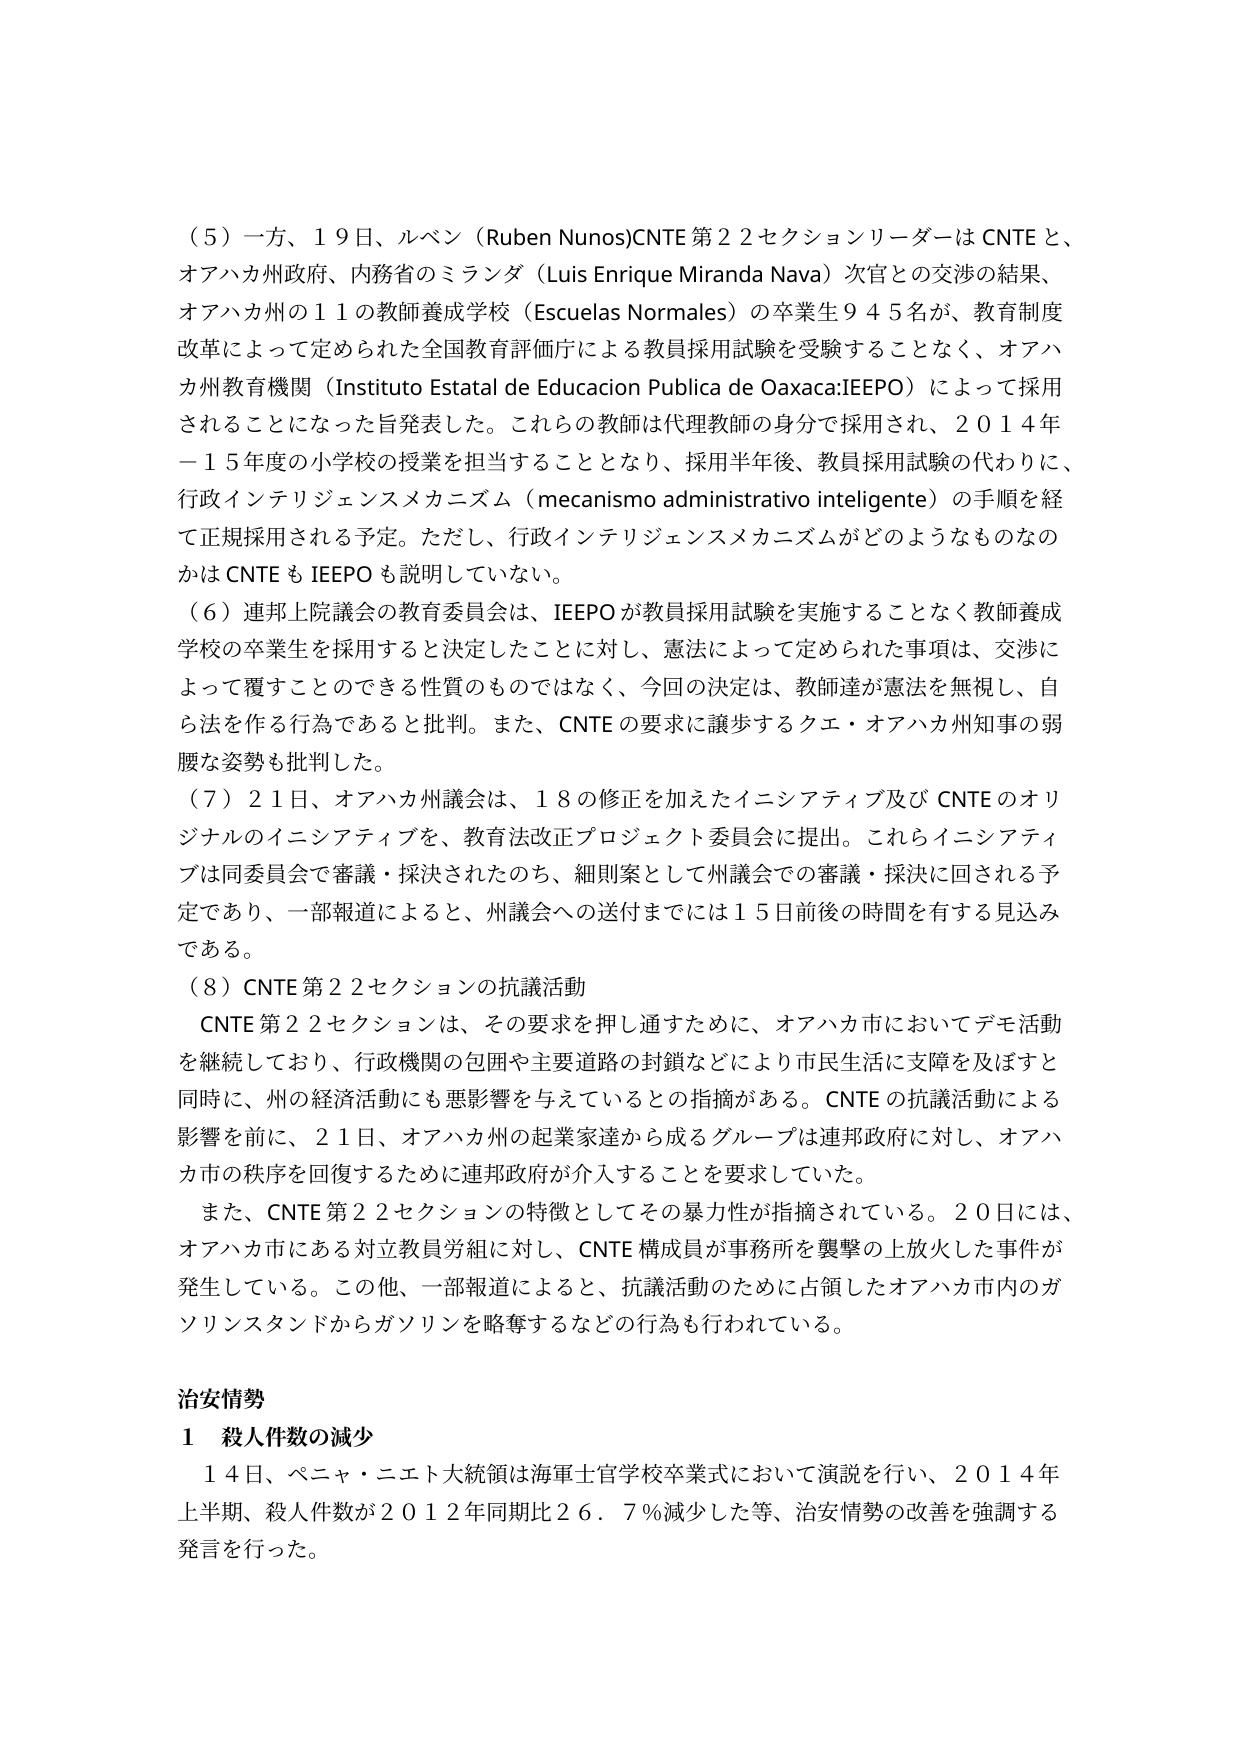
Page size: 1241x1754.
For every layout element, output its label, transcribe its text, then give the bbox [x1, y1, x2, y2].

text （６）連邦上院議会の教育委員会は、IEEPOが教員採用試験を実施することなく教師養成学校の卒業生を採用すると決定したことに対し、憲法によって定められた事項は、交渉によって覆すことのできる性質のものではなく、今回の決定は、教師達が憲法を無視し、自ら法を作る行為であると批判。また、CNTEの要求に譲歩するクエ・オアハカ州知事の弱腰な姿勢も批判した。 [177, 592, 1063, 779]
text CNTE第２２セクションは、その要求を押し通すために、オアハカ市においてデモ活動を継続しており、行政機関の包囲や主要道路の封鎖などにより市民生活に支障を及ぼすと同時に、州の経済活動にも悪影響を与えているとの指摘がある。CNTEの抗議活動による影響を前に、２１日、オアハカ州の起業家達から成るグループは連邦政府に対し、オアハカ市の秩序を回復するために連邦政府が介入することを要求していた。 [177, 1004, 1063, 1192]
text １ 殺人件数の減少 [177, 1417, 1063, 1454]
text １４日、ペニャ・ニエト大統領は海軍士官学校卒業式において演説を行い、２０１４年上半期、殺人件数が２０１２年同期比２６．７％減少した等、治安情勢の改善を強調する発言を行った。 [177, 1454, 1063, 1567]
text （７）２１日、オアハカ州議会は、１８の修正を加えたイニシアティブ及びCNTEのオリジナルのイニシアティブを、教育法改正プロジェクト委員会に提出。これらイニシアティブは同委員会で審議・採決されたのち、細則案として州議会での審議・採決に回される予定であり、一部報道によると、州議会への送付までには１５日前後の時間を有する見込みである。 [177, 779, 1063, 967]
text 治安情勢 [177, 1379, 1063, 1417]
text （８）CNTE第２２セクションの抗議活動 [177, 967, 1063, 1004]
text （５）一方、１９日、ルベン（Ruben Nunos)CNTE第２２セクションリーダーはCNTEと、オアハカ州政府、内務省のミランダ（Luis Enrique Miranda Nava）次官との交渉の結果、オアハカ州の１１の教師養成学校（Escuelas Normales）の卒業生９４５名が、教育制度改革によって定められた全国教育評価庁による教員採用試験を受験することなく、オアハカ州教育機関（Instituto Estatal de Educacion Publica de Oaxaca:IEEPO）によって採用されることになった旨発表した。これらの教師は代理教師の身分で採用され、２０１４年－１５年度の小学校の授業を担当することとなり、採用半年後、教員採用試験の代わりに、行政インテリジェンスメカニズム（mecanismo administrativo inteligente）の手順を経て正規採用される予定。ただし、行政インテリジェンスメカニズムがどのようなものなのかはCNTEもIEEPOも説明していない。 [177, 217, 1063, 592]
text また、CNTE第２２セクションの特徴としてその暴力性が指摘されている。２０日には、オアハカ市にある対立教員労組に対し、CNTE構成員が事務所を襲撃の上放火した事件が発生している。この他、一部報道によると、抗議活動のために占領したオアハカ市内のガソリンスタンドからガソリンを略奪するなどの行為も行われている。 [177, 1192, 1063, 1342]
